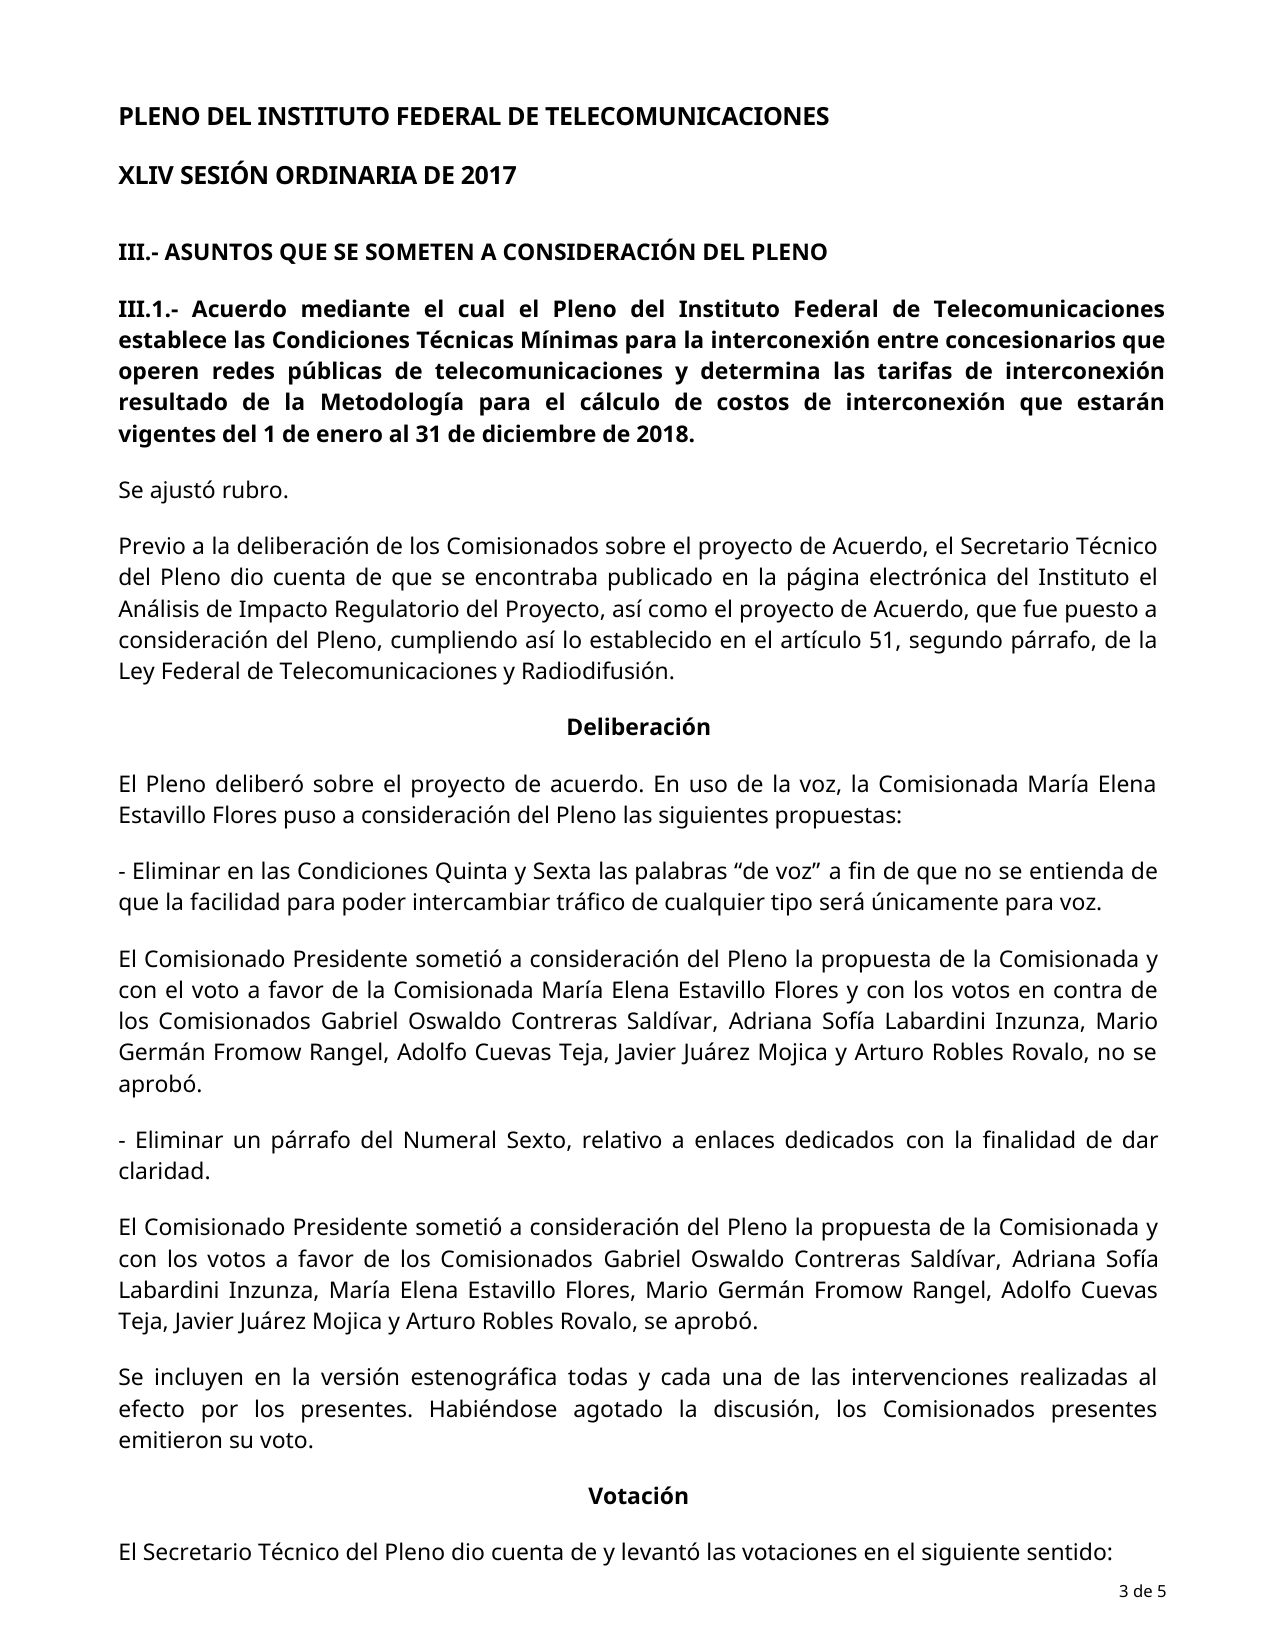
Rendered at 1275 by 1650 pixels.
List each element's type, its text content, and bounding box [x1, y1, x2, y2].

subtitle III.- ASUNTOS QUE SE SOMETEN A CONSIDERACIÓN DEL PLENO [118, 236, 1166, 267]
text Deliberación [118, 711, 1159, 742]
text El Pleno deliberó sobre el proyecto de acuerdo. En uso de la voz, la Comisionada María Elena Estavillo Flores puso a consideración del Pleno las siguientes propuestas: [118, 767, 1159, 830]
text Previo a la deliberación de los Comisionados sobre el proyecto de Acuerdo, el Secretario Técnico del Pleno dio cuenta de que se encontraba publicado en la página electrónica del Instituto el Análisis de Impacto Regulatorio del Proyecto, así como el proyecto de Acuerdo, que fue puesto a consideración del Pleno, cumpliendo así lo establecido en el artículo 51, segundo párrafo, de la Ley Federal de Telecomunicaciones y Radiodifusión. [118, 530, 1159, 686]
text Votación [118, 1480, 1159, 1511]
text El Comisionado Presidente sometió a consideración del Pleno la propuesta de la Comisionada y con el voto a favor de la Comisionada María Elena Estavillo Flores y con los votos en contra de los Comisionados Gabriel Oswaldo Contreras Saldívar, Adriana Sofía Labardini Inzunza, Mario Germán Fromow Rangel, Adolfo Cuevas Teja, Javier Juárez Mojica y Arturo Robles Rovalo, no se aprobó. [118, 942, 1159, 1099]
text III.1.- Acuerdo mediante el cual el Pleno del Instituto Federal de Telecomunicaciones establece las Condiciones Técnicas Mínimas para la interconexión entre concesionarios que operen redes públicas de telecomunicaciones y determina las tarifas de interconexión resultado de la Metodología para el cálculo de costos de interconexión que estarán vigentes del 1 de enero al 31 de diciembre de 2018. [118, 292, 1166, 449]
text El Comisionado Presidente sometió a consideración del Pleno la propuesta de la Comisionada y con los votos a favor de los Comisionados Gabriel Oswaldo Contreras Saldívar, Adriana Sofía Labardini Inzunza, María Elena Estavillo Flores, Mario Germán Fromow Rangel, Adolfo Cuevas Teja, Javier Juárez Mojica y Arturo Robles Rovalo, se aprobó. [118, 1211, 1159, 1336]
text Se ajustó rubro. [118, 474, 1162, 505]
text El Secretario Técnico del Pleno dio cuenta de y levantó las votaciones en el siguiente sentido: [118, 1536, 1159, 1567]
text Se incluyen en la versión estenográfica todas y cada una de las intervenciones realizadas al efecto por los presentes. Habiéndose agotado la discusión, los Comisionados presentes emitieron su voto. [118, 1361, 1159, 1455]
text - Eliminar un párrafo del Numeral Sexto, relativo a enlaces dedicados con la finalidad de dar claridad. [118, 1124, 1159, 1186]
text - Eliminar en las Condiciones Quinta y Sexta las palabras “de voz” a fin de que no se entienda de que la facilidad para poder intercambiar tráfico de cualquier tipo será únicamente para voz. [118, 855, 1159, 917]
